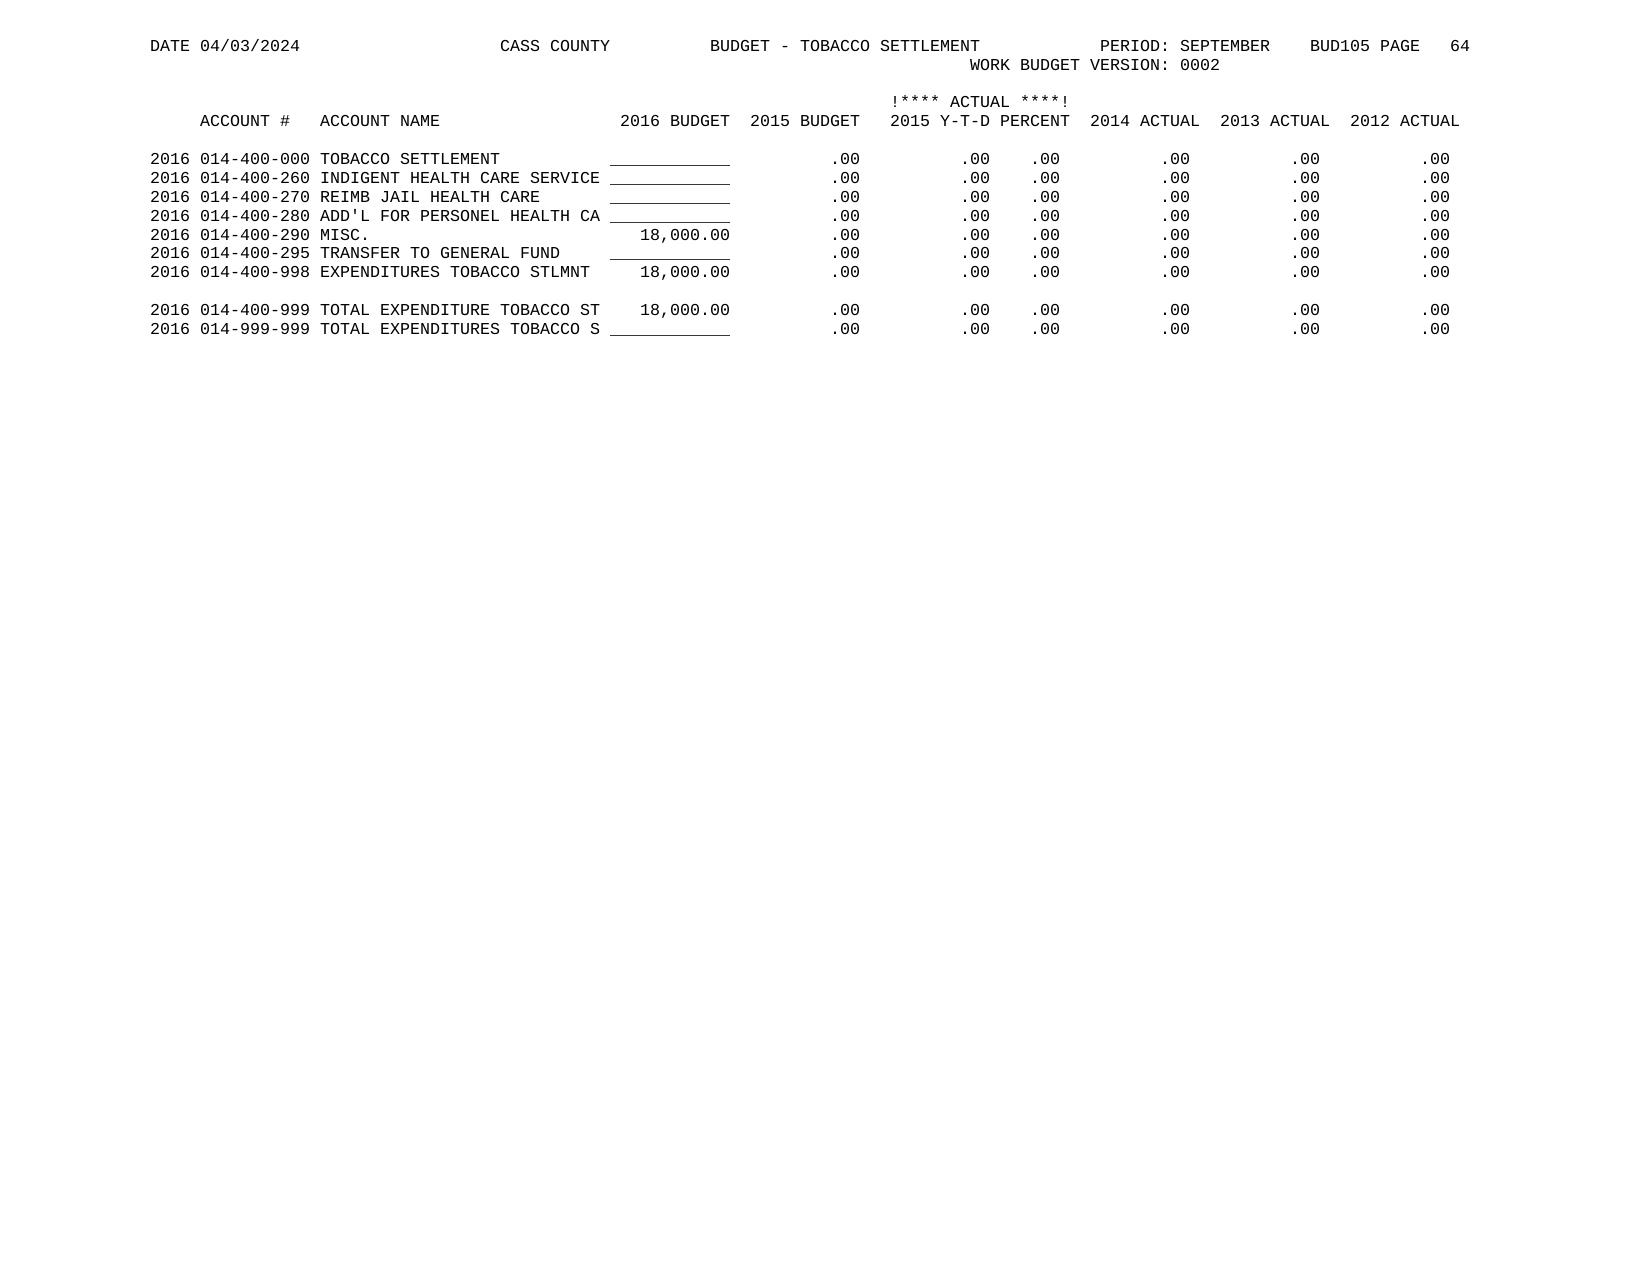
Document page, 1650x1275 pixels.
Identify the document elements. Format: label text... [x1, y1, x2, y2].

text 2016 014-400-999 TOTAL EXPENDITURE TOBACCO ST 18,000.00 .00 .00 .00 .00 .00 .00 [150, 301, 1500, 320]
text 2016 014-400-270 REIMB JAIL HEALTH CARE ____________ .00 .00 .00 .00 .00 .00 [150, 188, 1500, 207]
text ACCOUNT # ACCOUNT NAME 2016 BUDGET 2015 BUDGET 2015 Y-T-D PERCENT 2014 ACTUAL 2013 ACTUAL 2012 ACTUAL [150, 113, 1500, 132]
text 2016 014-400-998 EXPENDITURES TOBACCO STLMNT 18,000.00 .00 .00 .00 .00 .00 .00 [150, 264, 1500, 283]
text 2016 014-999-999 TOTAL EXPENDITURES TOBACCO S ____________ .00 .00 .00 .00 .00 .00 [150, 320, 1500, 339]
text 2016 014-400-290 MISC. 18,000.00 .00 .00 .00 .00 .00 .00 [150, 226, 1500, 245]
text DATE 04/03/2024 CASS COUNTY BUDGET - TOBACCO SETTLEMENT PERIOD: SEPTEMBER BUD105 PAGE 64 [150, 37, 1500, 56]
text 2016 014-400-000 TOBACCO SETTLEMENT ____________ .00 .00 .00 .00 .00 .00 [150, 151, 1500, 169]
text 2016 014-400-280 ADD'L FOR PERSONEL HEALTH CA ____________ .00 .00 .00 .00 .00 .00 [150, 207, 1500, 226]
text WORK BUDGET VERSION: 0002 [150, 56, 1500, 75]
text !**** ACTUAL ****! [150, 94, 1500, 113]
text 2016 014-400-295 TRANSFER TO GENERAL FUND ____________ .00 .00 .00 .00 .00 .00 [150, 245, 1500, 264]
text 2016 014-400-260 INDIGENT HEALTH CARE SERVICE ____________ .00 .00 .00 .00 .00 .00 [150, 169, 1500, 188]
